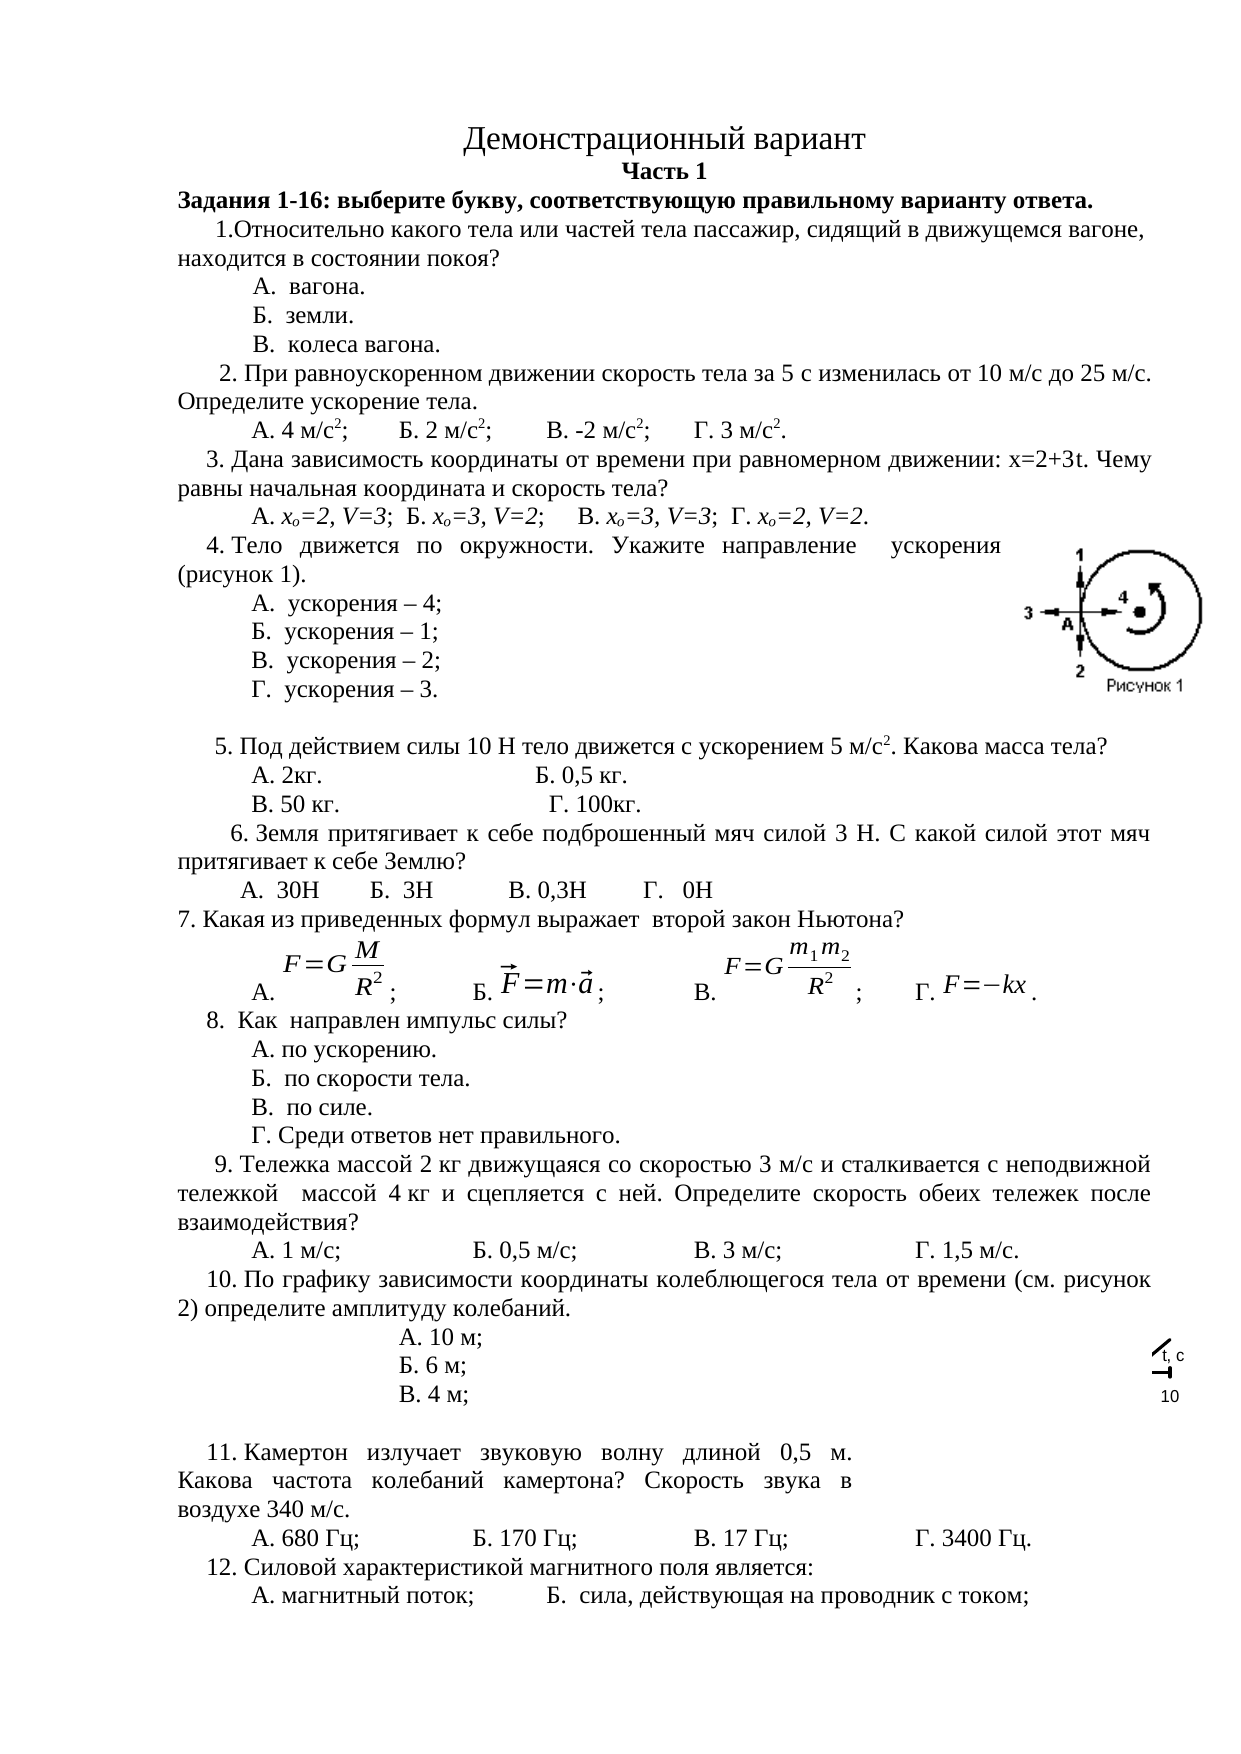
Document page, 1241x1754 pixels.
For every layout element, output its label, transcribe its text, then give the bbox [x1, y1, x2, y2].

text Часть 1 [177, 156, 1152, 185]
picture [1020, 544, 1207, 693]
text Демонстрационный вариант [177, 118, 1152, 156]
text Задания 1-16: выберите букву, соответствующую правильному варианту ответа. [177, 185, 1152, 214]
text 3. Дана зависимость координаты от времени при равномерном движении: х=2+3t. Чему равны начальная координата и скорость тела? [177, 444, 1152, 501]
text 11. Камертон излучает звуковую волну длиной 0,5 м. Какова частота колебаний камертона? Скорость звука в воздухе 340 м/с. [177, 1437, 1152, 1523]
text 10. По графику зависимости координаты колеблющегося тела от времени (см. рисунок 2) определите амплитуду колебаний. [177, 1264, 1152, 1322]
text А. 2кг. Б. 0,5 кг. [177, 760, 1152, 789]
text 8. Как направлен импульс силы? [177, 1005, 1152, 1034]
text А. 4 м/с2; Б. 2 м/с2; В. -2 м/с2; Г. 3 м/с2. [177, 415, 1152, 444]
text В. колеса вагона. [252, 329, 1152, 358]
text 12. Силовой характеристикой магнитного поля является: [177, 1552, 1152, 1580]
text А. вагона. [252, 271, 1152, 300]
text Б. 6 м; [177, 1350, 1152, 1379]
text А. 680 Гц; Б. 170 Гц; В. 17 Гц; Г. 3400 Гц. [177, 1523, 1152, 1552]
text 1.Относительно какого тела или частей тела пассажир, сидящий в движущемся вагоне, находится в состоянии покоя? [177, 214, 1152, 271]
text Б. земли. [252, 300, 1152, 329]
text Б. по скорости тела. [177, 1063, 1152, 1092]
text В. 50 кг. Г. 100кг. [177, 789, 1152, 818]
text Б. ускорения – 1; [177, 616, 1020, 645]
text 2. При равноускоренном движении скорость тела за 5 с изменилась от 10 м/с до 25 м/с. Определите ускорение тела. [177, 358, 1152, 415]
text В. по силе. [177, 1092, 1152, 1120]
text А. по ускорению. [177, 1034, 1152, 1063]
text А. 10 м; [177, 1322, 1152, 1350]
text Г. ускорения – 3. [177, 674, 1152, 703]
text 4. Тело движется по окружности. Укажите направление ускорения (рисунок 1). [177, 530, 1152, 588]
text А. ускорения – 4; [177, 588, 1020, 616]
text 6. Земля притягивает к себе подброшенный мяч силой 3 Н. С какой силой этот мяч притягивает к себе Землю? [177, 818, 1152, 875]
text А. 1 м/с; Б. 0,5 м/с; В. 3 м/с; Г. 1,5 м/с. [177, 1235, 1152, 1264]
text В. 4 м; [177, 1379, 1152, 1408]
text Г. Среди ответов нет правильного. [177, 1120, 1152, 1149]
text 9. Тележка массой 2 кг движущаяся со скоростью 3 м/с и сталкивается с неподвижной тележкой массой . Определите скорость обеих тележек после взаимодействия? [177, 1149, 1152, 1235]
text 5. Под действием силы 10 Н тело движется с ускорением 5 м/с2. Какова масса тела? [177, 731, 1152, 760]
text 7. Какая из приведенных формул выражает второй закон Ньютона? [177, 904, 1152, 933]
text А. магнитный поток; Б. сила, действующая на проводник с током; [177, 1580, 1152, 1609]
text В. ускорения – 2; [177, 645, 1020, 674]
text А. xₒ=2, V=3; Б. xₒ=3, V=2; В. xₒ=3, V=3; Г. xₒ=2, V=2. [177, 501, 1152, 530]
text А. ; Б. ; В. ; Г. . [177, 933, 1152, 1005]
text А. 30Н Б. 3Н В. 0,3Н Г. 0Н [177, 875, 1152, 904]
